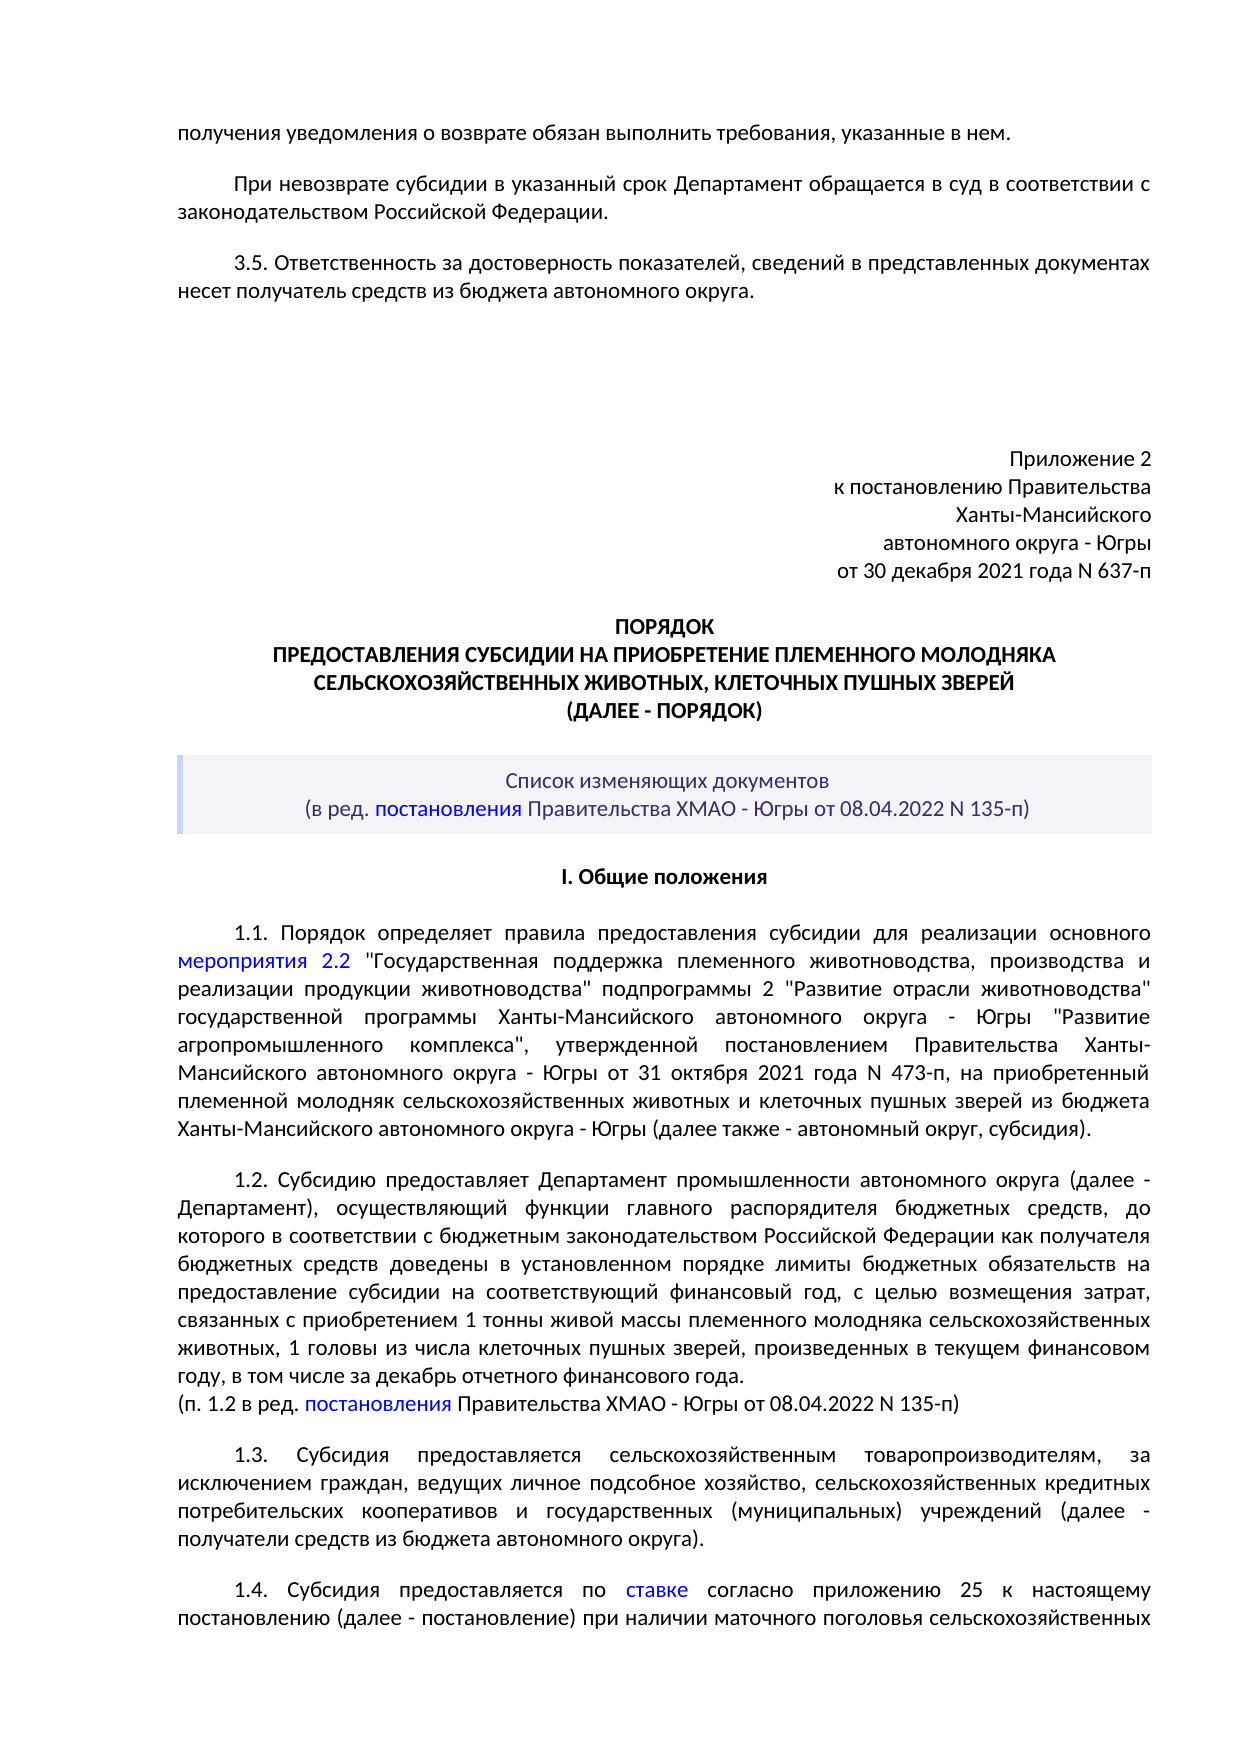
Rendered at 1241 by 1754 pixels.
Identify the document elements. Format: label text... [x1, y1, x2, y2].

text 1.3. Субсидия предоставляется сельскохозяйственным товаропроизводителям, за исключением граждан, ведущих личное подсобное хозяйство, сельскохозяйственных кредитных потребительских кооперативов и государственных (муниципальных) учреждений (далее - получатели средств из бюджета автономного округа). [177, 1441, 1152, 1553]
title СЕЛЬСКОХОЗЯЙСТВЕННЫХ ЖИВОТНЫХ, КЛЕТОЧНЫХ ПУШНЫХ ЗВЕРЕЙ [177, 668, 1152, 696]
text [177, 1576, 1152, 1632]
text Приложение 2 [177, 444, 1152, 472]
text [177, 118, 1152, 146]
title I. Общие положения [177, 862, 1152, 890]
text к постановлению Правительства [177, 472, 1152, 500]
text от 30 декабря 2021 года N 637-п [177, 556, 1152, 584]
text (п. 1.2 в ред. постановления Правительства ХМАО - Югры от 08.04.2022 N 135-п) [177, 1389, 1152, 1418]
text 1.1. Порядок определяет правила предоставления субсидии для реализации основного мероприятия 2.2 "Государственная поддержка племенного животноводства, производства и реализации продукции животноводства" подпрограммы 2 "Развитие отрасли животноводства" государственной программы Ханты-Мансийского автономного округа - Югры "Развитие агропромышленного комплекса", утвержденной постановлением Правительства Ханты-Мансийского автономного округа - Югры от 31 октября 2021 года N 473-п, на приобретенный племенной молодняк сельскохозяйственных животных и клеточных пушных зверей из бюджета Ханты-Мансийского автономного округа - Югры (далее также - автономный округ, субсидия). [177, 918, 1152, 1142]
title ПРЕДОСТАВЛЕНИЯ СУБСИДИИ НА ПРИОБРЕТЕНИЕ ПЛЕМЕННОГО МОЛОДНЯКА [177, 640, 1152, 668]
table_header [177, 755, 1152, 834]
title ПОРЯДОК [177, 612, 1152, 640]
text автономного округа - Югры [177, 528, 1152, 556]
text При невозврате субсидии в указанный срок Департамент обращается в суд в соответствии с законодательством Российской Федерации. [177, 169, 1152, 225]
text 3.5. Ответственность за достоверность показателей, сведений в представленных документах несет получатель средств из бюджета автономного округа. [177, 248, 1152, 304]
title (ДАЛЕЕ - ПОРЯДОК) [177, 696, 1152, 724]
text 1.2. Субсидию предоставляет Департамент промышленности автономного округа (далее - Департамент), осуществляющий функции главного распорядителя бюджетных средств, до которого в соответствии с бюджетным законодательством Российской Федерации как получателя бюджетных средств доведены в установленном порядке лимиты бюджетных обязательств на предоставление субсидии на соответствующий финансовый год, с целью возмещения затрат, связанных с приобретением 1 тонны живой массы племенного молодняка сельскохозяйственных животных, 1 головы из числа клеточных пушных зверей, произведенных в текущем финансовом году, в том числе за декабрь отчетного финансового года. [177, 1165, 1152, 1389]
text Ханты-Мансийского [177, 500, 1152, 528]
